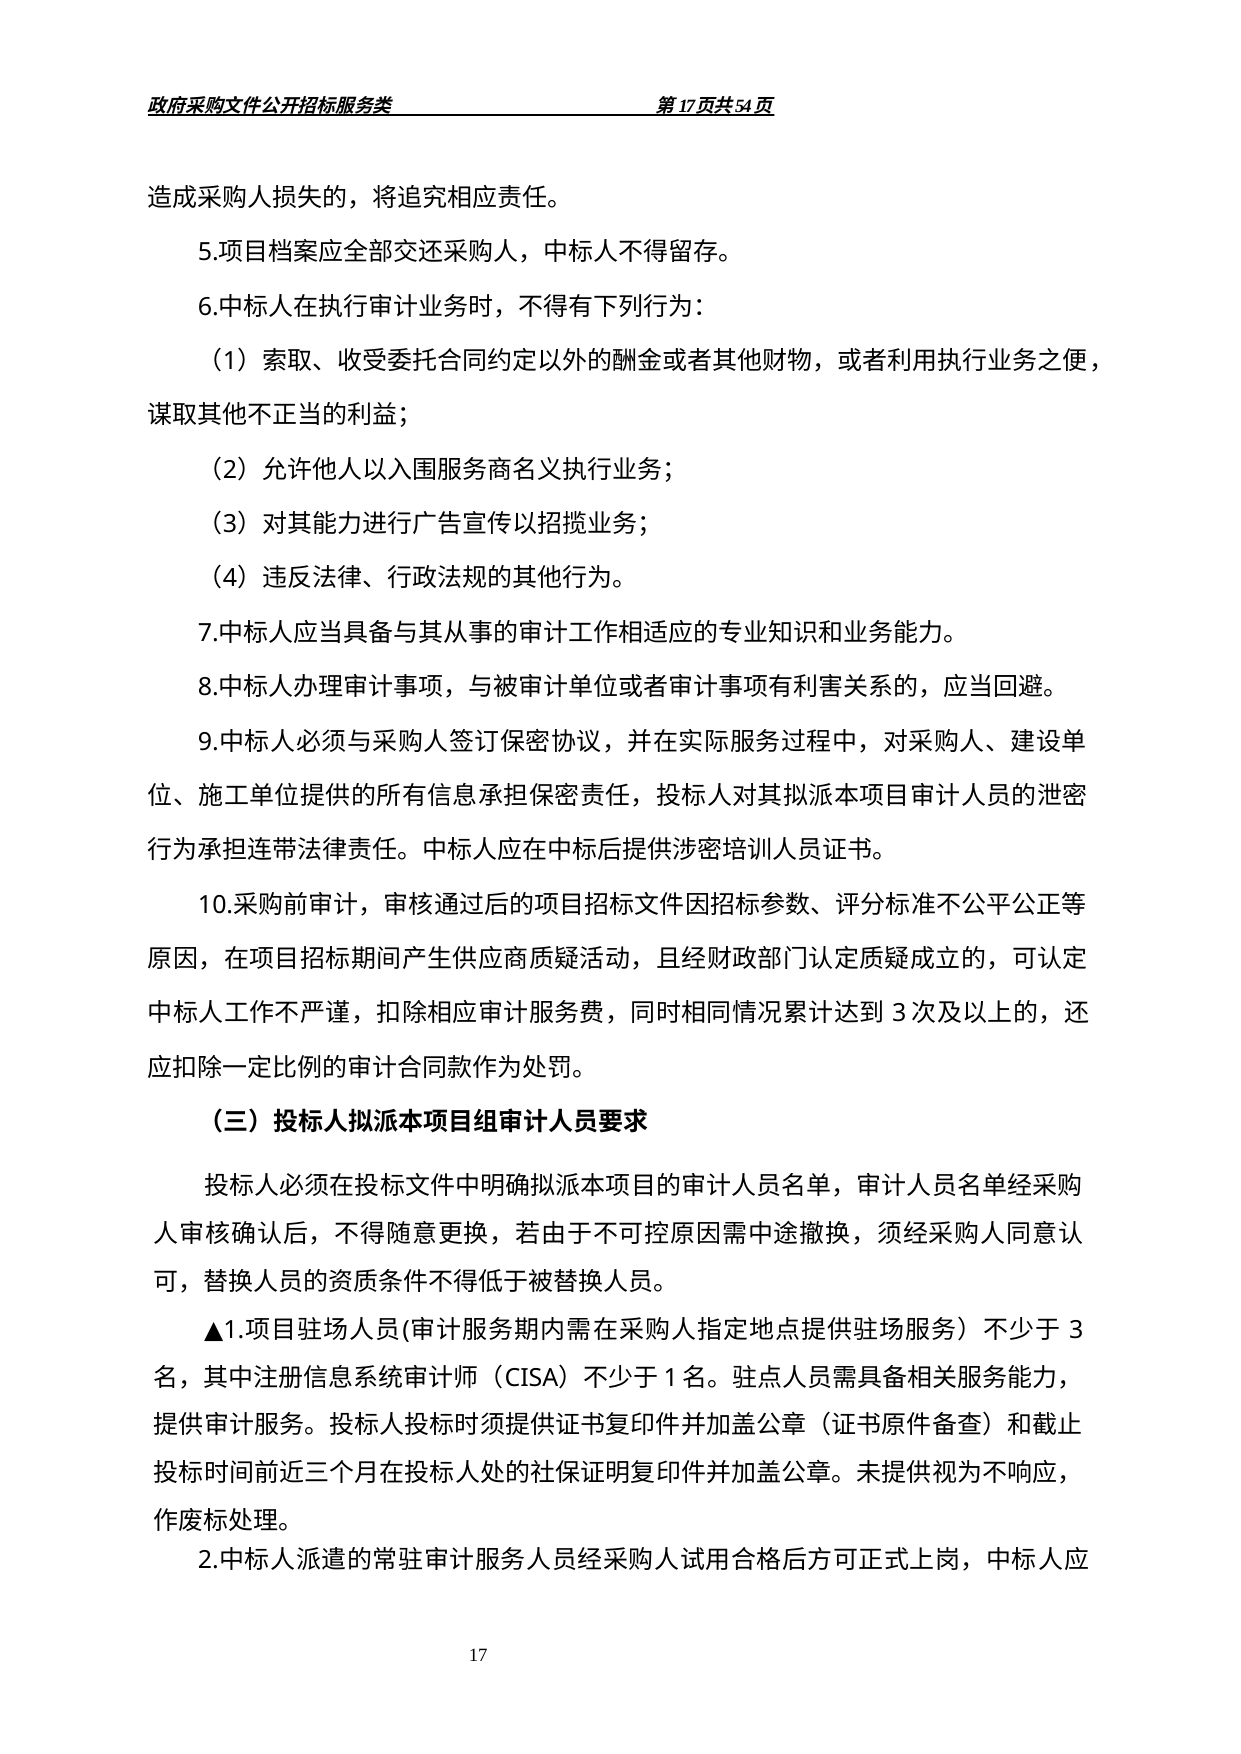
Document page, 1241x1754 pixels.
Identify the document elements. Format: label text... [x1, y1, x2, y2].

text （三）投标人拟派本项目组审计人员要求 [148, 1102, 1089, 1138]
text 6.中标人在执行审计业务时，不得有下列行为： [148, 286, 1089, 322]
text （3）对其能力进行广告宣传以招揽业务； [148, 503, 1089, 540]
text 投标人必须在投标文件中明确拟派本项目的审计人员名单，审计人员名单经采购人审核确认后，不得随意更换，若由于不可控原因需中途撤换，须经采购人同意认可，替换人员的资质条件不得低于被替换人员。 [154, 1156, 1083, 1300]
text 5.项目档案应全部交还采购人，中标人不得留存。 [148, 232, 1089, 268]
text （1）索取、收受委托合同约定以外的酬金或者其他财物，或者利用执行业务之便，谋取其他不正当的利益； [148, 340, 1089, 431]
text 10.采购前审计，审核通过后的项目招标文件因招标参数、评分标准不公平公正等原因，在项目招标期间产生供应商质疑活动，且经财政部门认定质疑成立的，可认定中标人工作不严谨，扣除相应审计服务费，同时相同情况累计达到3次及以上的，还应扣除一定比例的审计合同款作为处罚。 [148, 884, 1089, 1083]
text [148, 177, 1089, 213]
text 8.中标人办理审计事项，与被审计单位或者审计事项有利害关系的，应当回避。 [148, 667, 1089, 703]
text （4）违反法律、行政法规的其他行为。 [148, 558, 1089, 594]
text ▲1.项目驻场人员(审计服务期内需在采购人指定地点提供驻场服务）不少于3名，其中注册信息系统审计师（CISA）不少于1名。驻点人员需具备相关服务能力，提供审计服务。投标人投标时须提供证书复印件并加盖公章（证书原件备查）和截止投标时间前近三个月在投标人处的社保证明复印件并加盖公章。未提供视为不响应，作废标处理。 [154, 1300, 1083, 1539]
text 7.中标人应当具备与其从事的审计工作相适应的专业知识和业务能力。 [148, 612, 1089, 648]
text 9.中标人必须与采购人签订保密协议，并在实际服务过程中，对采购人、建设单位、施工单位提供的所有信息承担保密责任，投标人对其拟派本项目审计人员的泄密行为承担连带法律责任。中标人应在中标后提供涉密培训人员证书。 [148, 721, 1089, 866]
text （2）允许他人以入围服务商名义执行业务； [148, 449, 1089, 485]
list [148, 1539, 1089, 1576]
